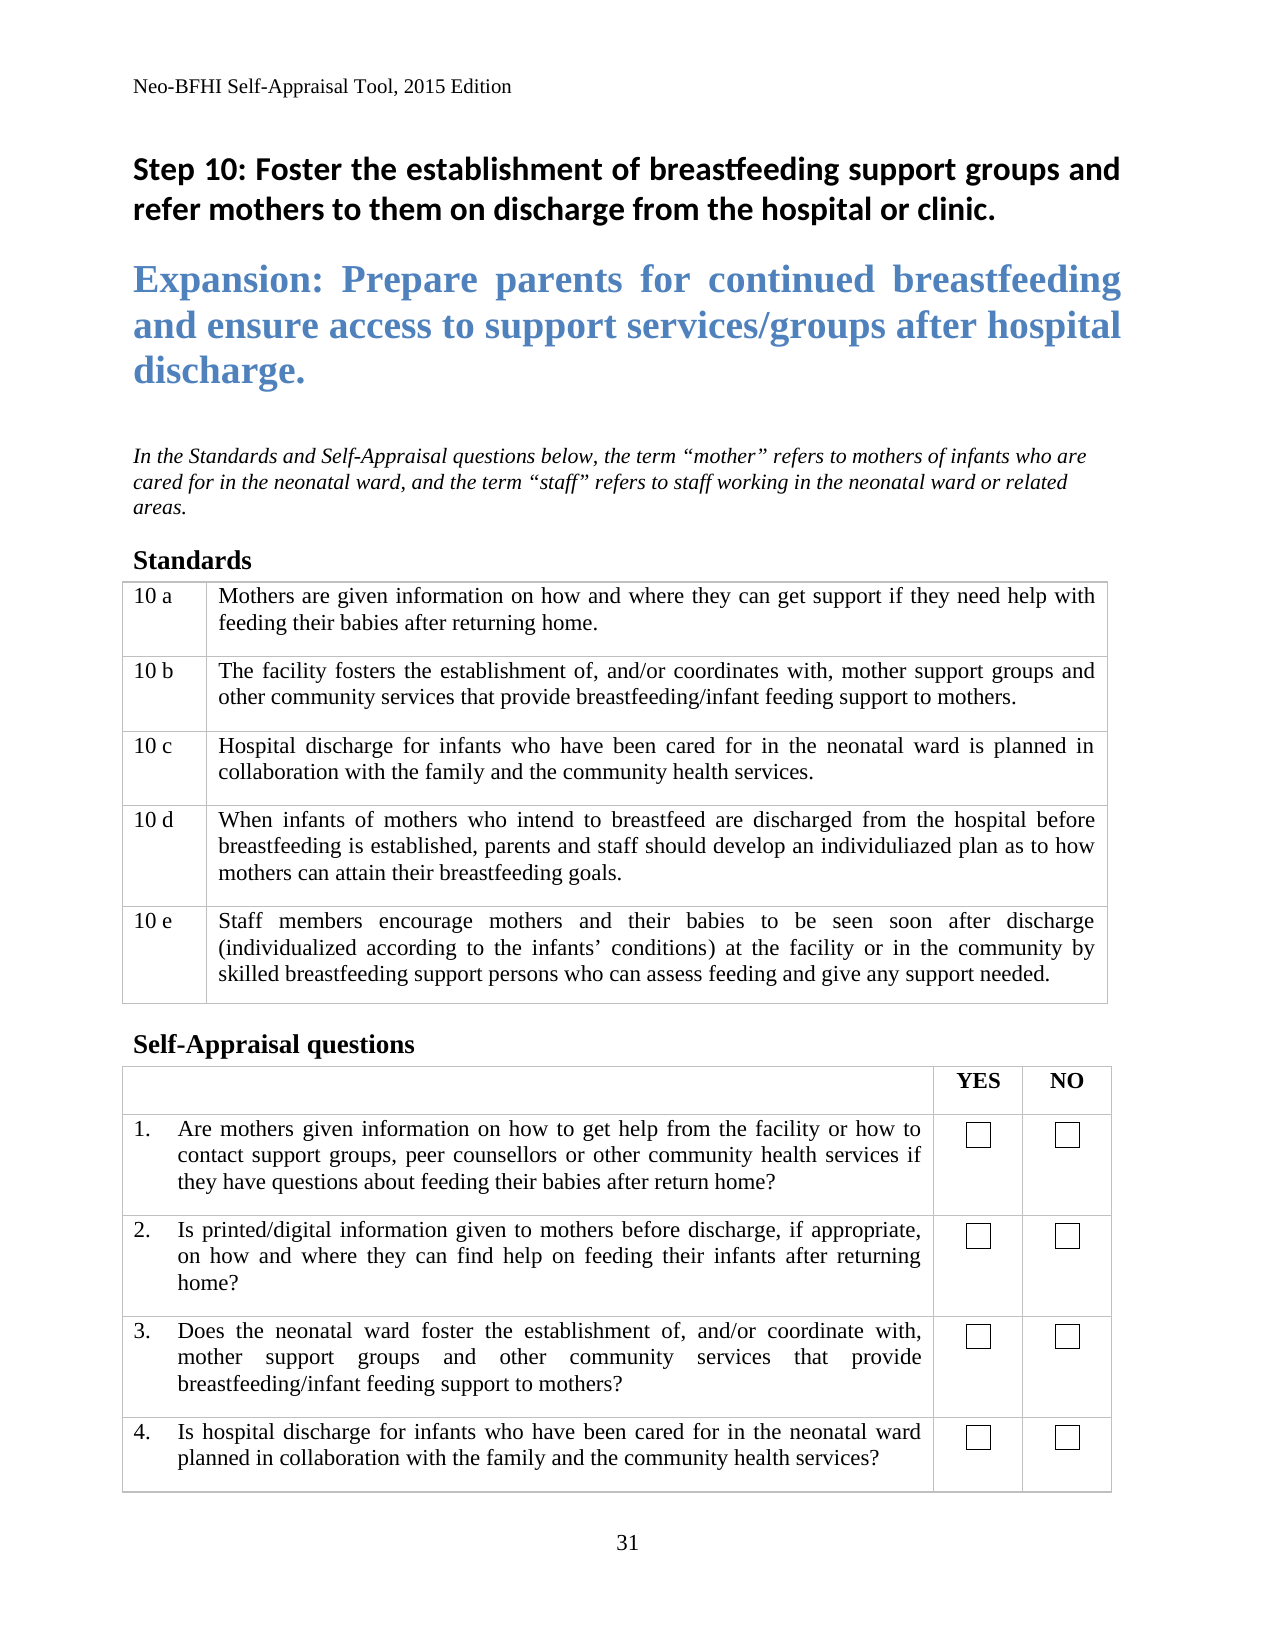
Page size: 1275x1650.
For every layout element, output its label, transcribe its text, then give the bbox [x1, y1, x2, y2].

table_cell 3. Does the neonatal ward foster the establishment of, and/or coordinate with, mother support groups and other community services that provide breastfeeding/infant feeding support to mothers? [123, 1317, 933, 1417]
text Expansion: Prepare parents for continued breastfeeding and ensure access to support services/groups after hospital discharge. [133, 256, 1122, 392]
table_cell 4. Is hospital discharge for infants who have been cared for in the neonatal ward planned in collaboration with the family and the community health services? [123, 1418, 933, 1491]
table_cell When infants of mothers who intend to breastfeed are discharged from the hospital before breastfeeding is established, parents and staff should develop an individuliazed plan as to how mothers can attain their breastfeeding goals. [207, 806, 1107, 906]
table_header Mothers are given information on how and where they can get support if they need help with feeding their babies after returning home. [207, 583, 1107, 656]
table_cell [934, 1115, 1022, 1215]
table_cell [1023, 1418, 1111, 1491]
table_cell [934, 1216, 1022, 1316]
table_cell Staff members encourage mothers and their babies to be seen soon after discharge (individualized according to the infants’ conditions) at the facility or in the community by skilled breastfeeding support persons who can assess feeding and give any support needed. [207, 907, 1107, 1002]
table_cell Hospital discharge for infants who have been cared for in the neonatal ward is planned in collaboration with the family and the community health services. [207, 732, 1107, 805]
table_header NO [1023, 1067, 1111, 1114]
table_cell 10 d [123, 806, 206, 906]
table_cell 10 c [123, 732, 206, 805]
table_cell [1023, 1317, 1111, 1417]
table_cell The facility fosters the establishment of, and/or coordinates with, mother support groups and other community services that provide breastfeeding/infant feeding support to mothers. [207, 657, 1107, 731]
table_cell 10 e [123, 907, 206, 1002]
table_cell [1023, 1216, 1111, 1316]
table_cell [1023, 1115, 1111, 1215]
text Standards [133, 544, 1122, 575]
table_header 10 a [123, 583, 206, 656]
table_cell 2. Is printed/digital information given to mothers before discharge, if appropriate, on how and where they can find help on feeding their infants after returning home? [123, 1216, 933, 1316]
table_cell [934, 1317, 1022, 1417]
text Step 10: Foster the establishment of breastfeeding support groups and refer mothers to them on discharge from the hospital or clinic. [133, 148, 1122, 229]
table_header [123, 1067, 933, 1114]
table_cell [934, 1418, 1022, 1491]
text Self-Appraisal questions [133, 1028, 1122, 1059]
text In the Standards and Self-Appraisal questions below, the term “mother” refers to mothers of infants who are cared for in the neonatal ward, and the term “staff” refers to staff working in the neonatal ward or related areas. [133, 443, 1122, 519]
table_cell 1. Are mothers given information on how to get help from the facility or how to contact support groups, peer counsellors or other community health services if they have questions about feeding their babies after return home? [123, 1115, 933, 1215]
table_header YES [934, 1067, 1022, 1114]
table_cell 10 b [123, 657, 206, 731]
